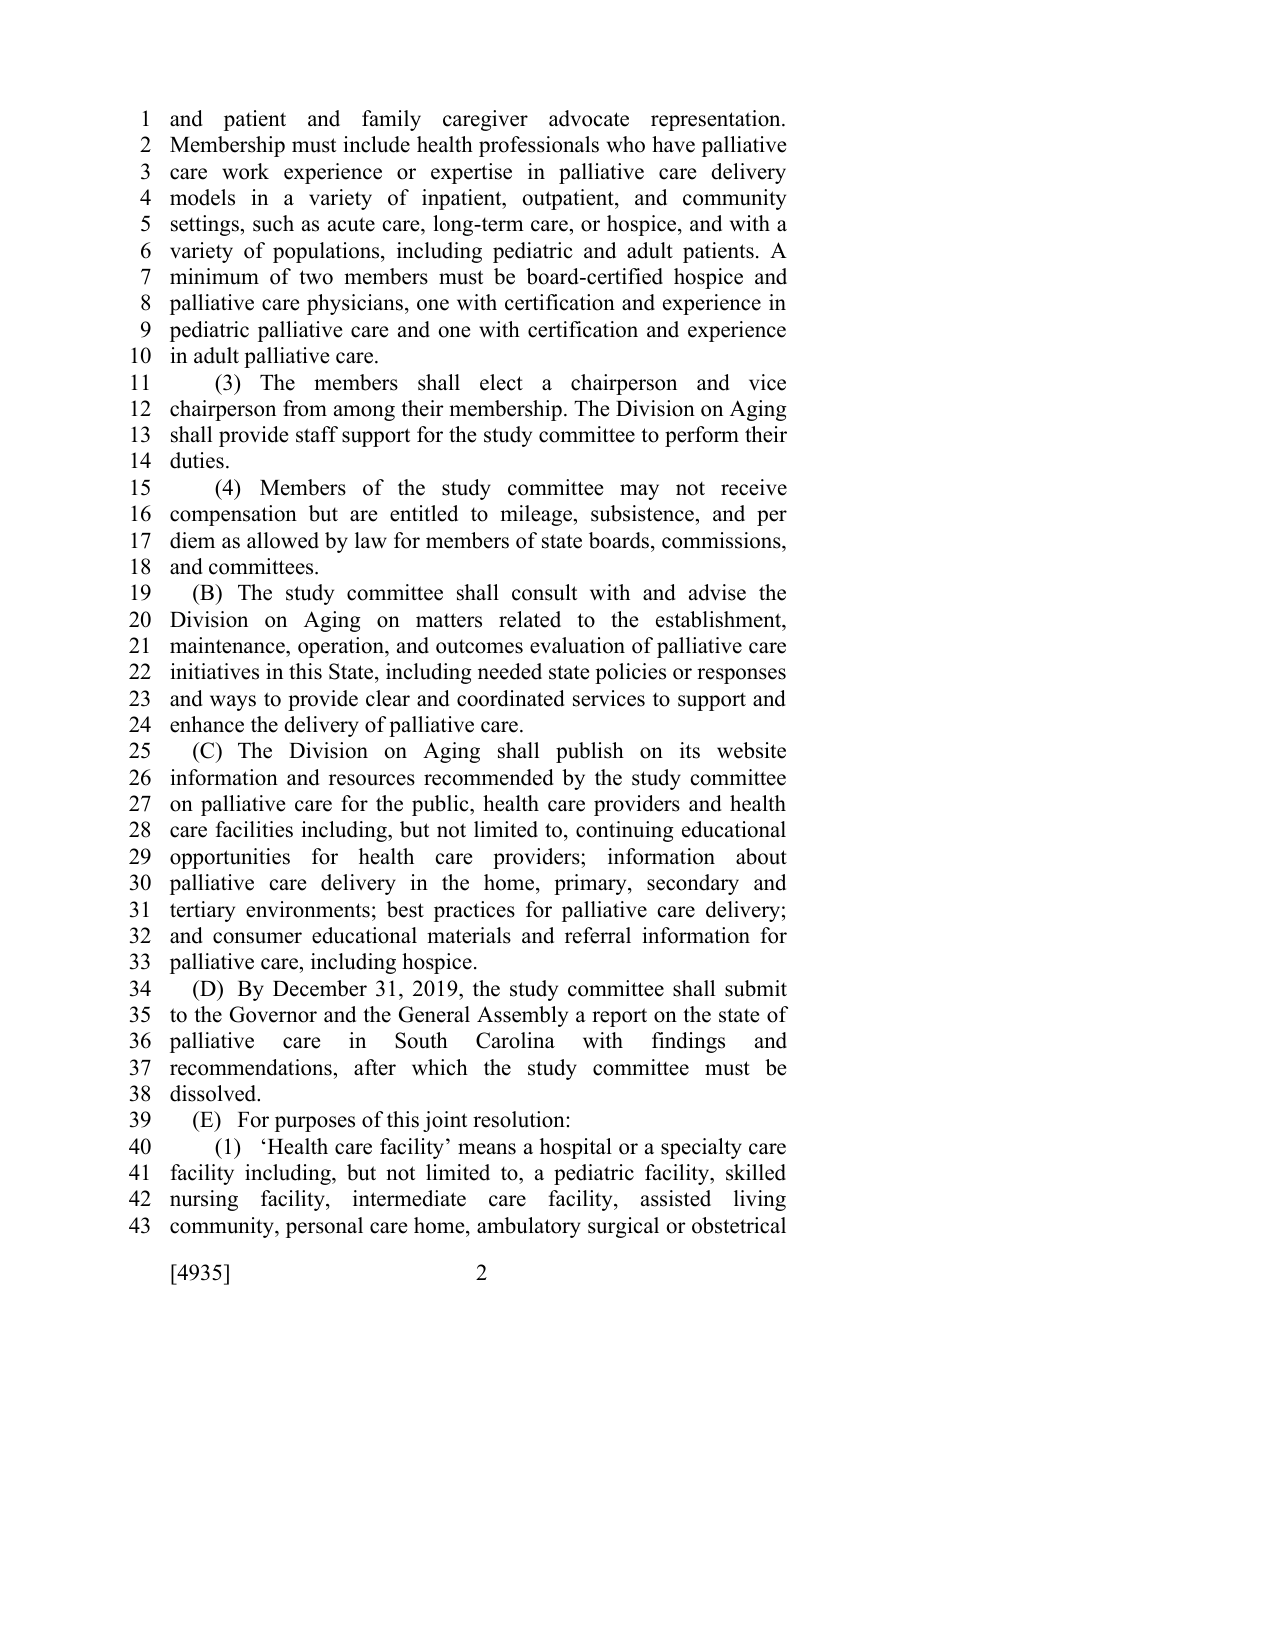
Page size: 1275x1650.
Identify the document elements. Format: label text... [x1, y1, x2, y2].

text (4) Members of the study committee may not receive compensation but are entitled to mileage, subsistence, and per diem as allowed by law for members of state boards, commissions, and committees. [169, 474, 787, 579]
text (D) By December 31, 2019, the study committee shall submit to the Governor and the General Assembly a report on the state of palliative care in South Carolina with findings and recommendations, after which the study committee must be dissolved. [169, 975, 787, 1106]
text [169, 105, 787, 368]
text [169, 1133, 787, 1238]
text (3) The members shall elect a chairperson and vice chairperson from among their membership. The Division on Aging shall provide staff support for the study committee to perform their duties. [169, 368, 787, 474]
text (C) The Division on Aging shall publish on its website information and resources recommended by the study committee on palliative care for the public, health care providers and health care facilities including, but not limited to, continuing educational opportunities for health care providers; information about palliative care delivery in the home, primary, secondary and tertiary environments; best practices for palliative care delivery; and consumer educational materials and referral information for palliative care, including hospice. [169, 737, 787, 975]
text (B) The study committee shall consult with and advise the Division on Aging on matters related to the establishment, maintenance, operation, and outcomes evaluation of palliative care initiatives in this State, including needed state policies or responses and ways to provide clear and coordinated services to support and enhance the delivery of palliative care. [169, 579, 787, 737]
text (E) For purposes of this joint resolution: [169, 1106, 787, 1133]
